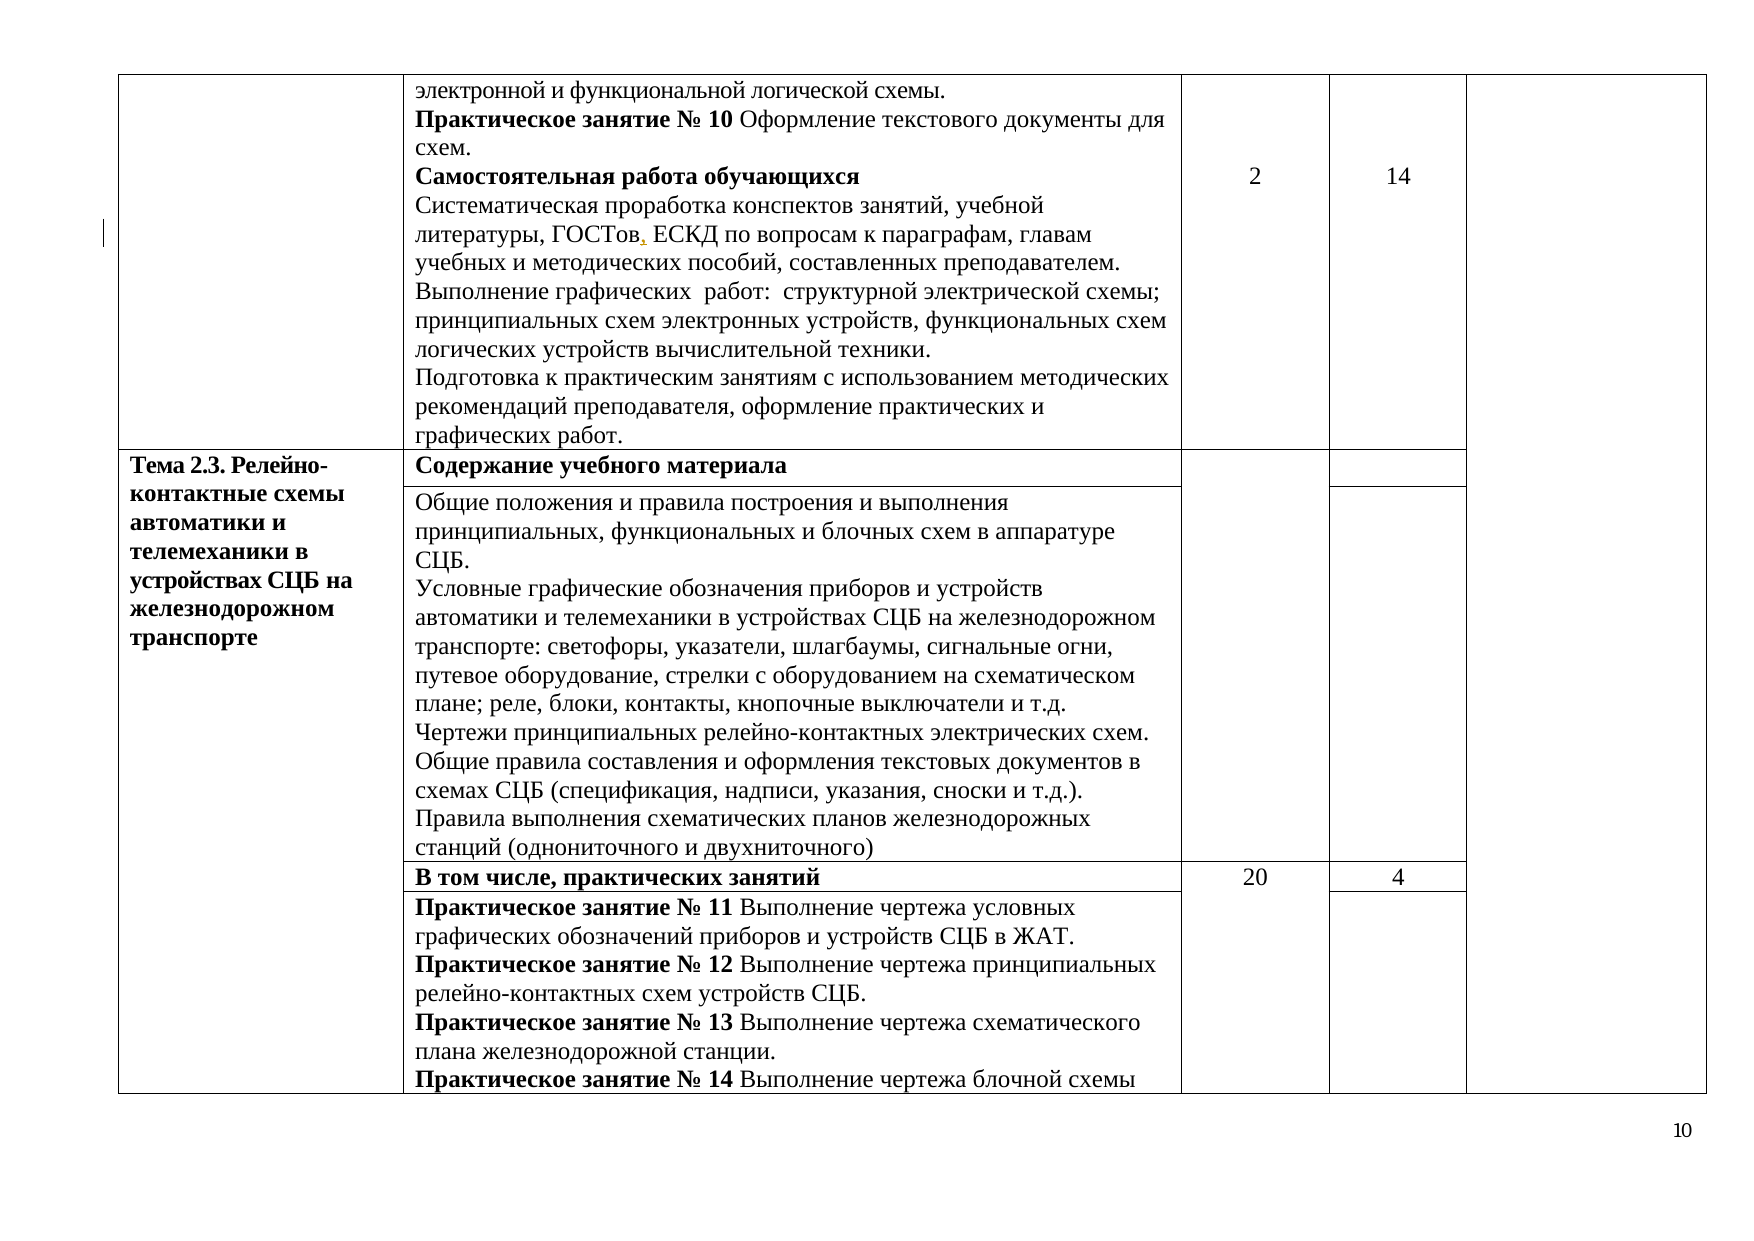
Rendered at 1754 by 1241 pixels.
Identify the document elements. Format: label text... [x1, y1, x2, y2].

table_cell [1330, 450, 1466, 486]
table_cell 4 [1330, 862, 1466, 891]
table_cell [404, 75, 1181, 449]
table_cell Содержание учебного материала [404, 450, 1181, 486]
table_cell 20 2 [1182, 862, 1329, 1093]
table_cell [1330, 487, 1466, 861]
table_cell 16 [1330, 892, 1466, 1093]
table_cell 14 [1330, 75, 1466, 449]
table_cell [404, 892, 1181, 1093]
table_cell Тема 2.3. Релейно-контактные схемы автоматики и телемеханики в устройствах СЦБ на железнодорожном транспорте [119, 450, 403, 1093]
table_cell Общие положения и правила построения и выполнения принципиальных, функциональных и блочных схем в аппаратуре СЦБ. Условные графические обозначения приборов и устройств автоматики и телемеханики в устройствах СЦБ на железнодорожном транспорте: светофоры, указатели, шлагбаумы, сигнальные огни, путевое оборудование, стрелки с оборудованием на схематическом плане; реле, блоки, контакты, кнопочные выключатели и т.д. Чертежи принципиальных релейно-контактных электрических схем. Общие правила составления и оформления текстовых документов в схемах СЦБ (спецификация, надписи, указания, сноски и т.д.). Правила выполнения схематических планов железнодорожных станций (однониточного и двухниточного) [404, 487, 1181, 861]
table_cell [1182, 450, 1329, 861]
table_cell В том числе, практических занятий [404, 862, 1181, 891]
